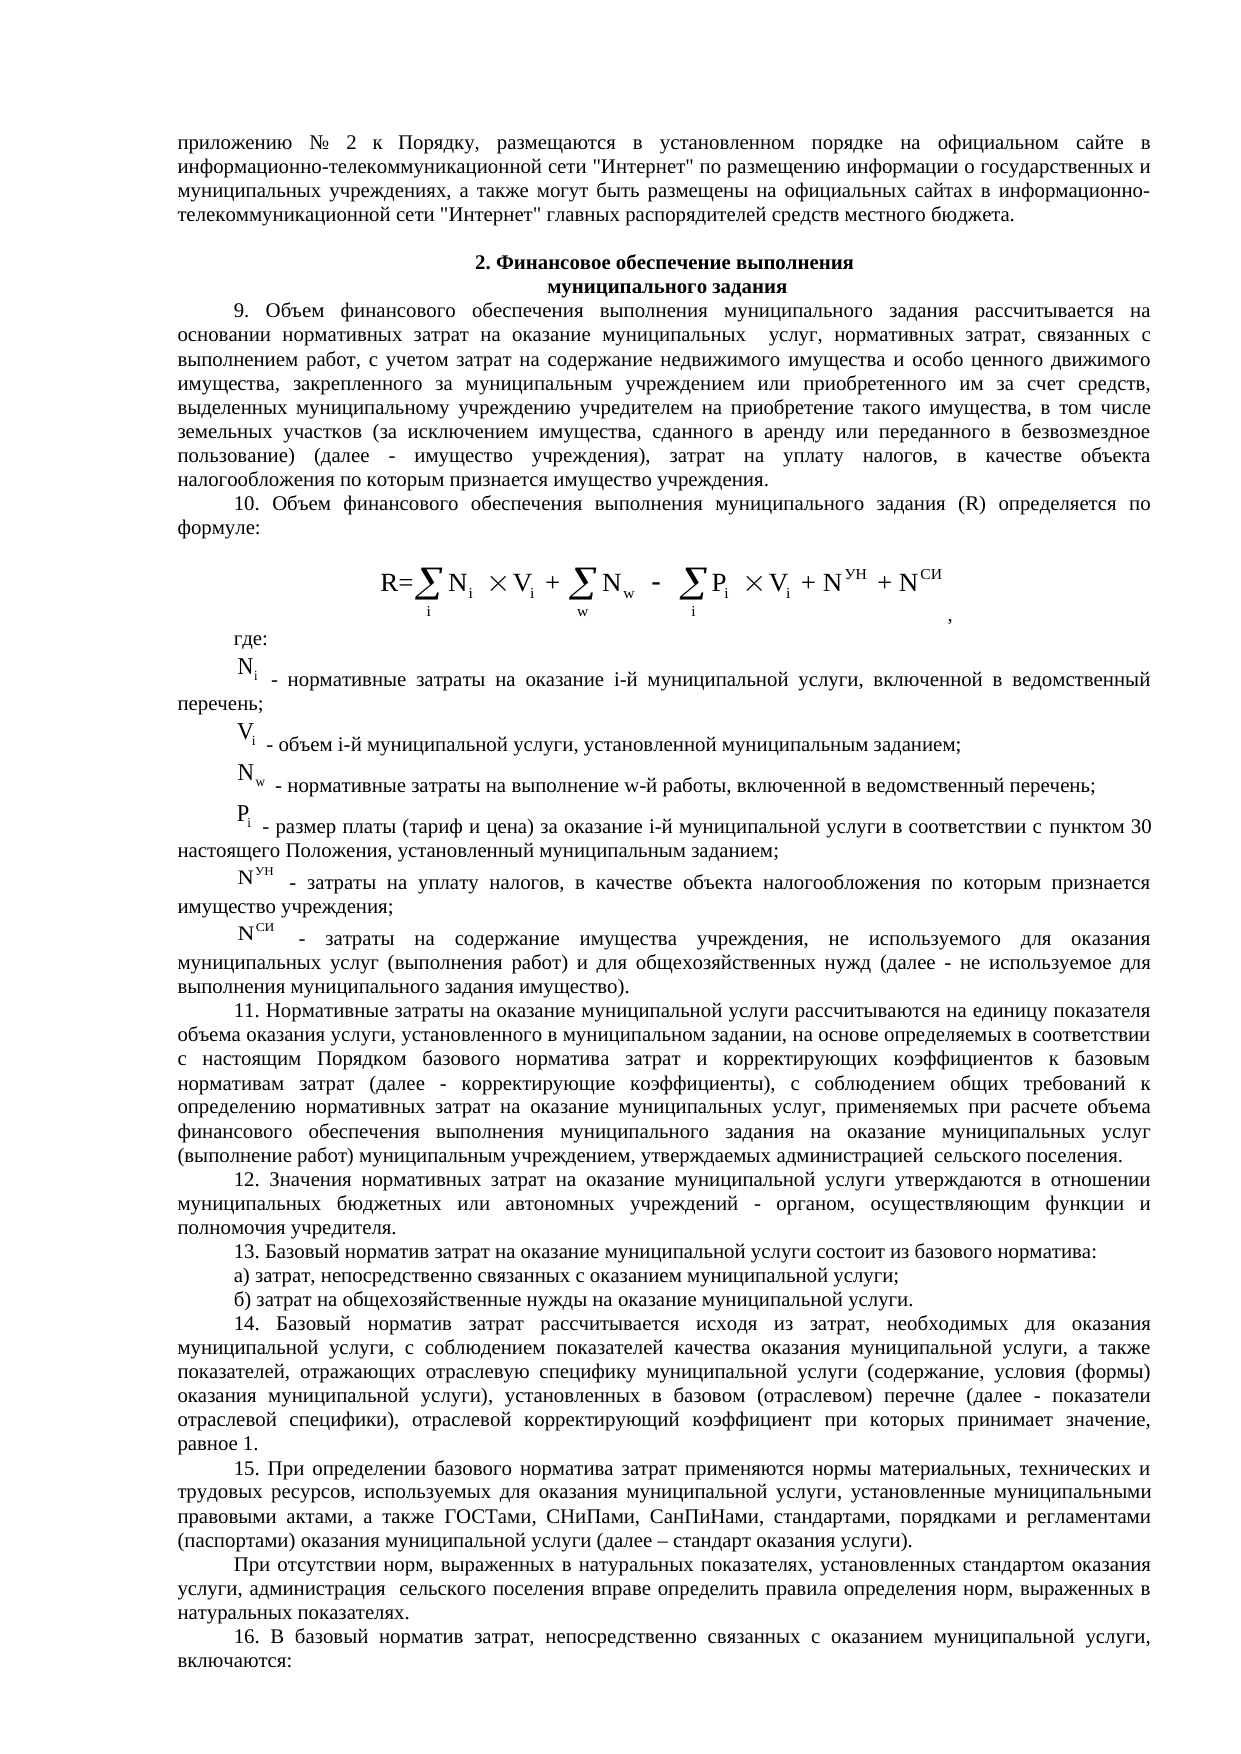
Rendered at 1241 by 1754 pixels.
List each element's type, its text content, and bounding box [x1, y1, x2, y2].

text - нормативные затраты на выполнение w-й работы, включенной в ведомственный перечень; [177, 756, 1152, 797]
text - затраты на уплату налогов, в качестве объекта налогообложения по которым признается имущество учреждения; [177, 862, 1152, 918]
text 14. Базовый норматив затрат рассчитывается исходя из затрат, необходимых для оказания муниципальной услуги, с соблюдением показателей качества оказания муниципальной услуги, а также показателей, отражающих отраслевую специфику муниципальной услуги (содержание, условия (формы) оказания муниципальной услуги), установленных в базовом (отраслевом) перечне (далее - показатели отраслевой специфики), отраслевой корректирующий коэффициент при которых принимает значение, равное 1. [177, 1311, 1152, 1455]
text - затраты на содержание имущества учреждения, не используемого для оказания муниципальных услуг (выполнения работ) и для общехозяйственных нужд (далее - не используемое для выполнения муниципального задания имущество). [177, 918, 1152, 998]
text а) затрат, непосредственно связанных с оказанием муниципальной услуги; [177, 1263, 1152, 1287]
text б) затрат на общехозяйственные нужды на оказание муниципальной услуги. [177, 1287, 1152, 1311]
text - объем i-й муниципальной услуги, установленной муниципальным заданием; [177, 715, 1152, 756]
text 2. Финансовое обеспечение выполнения [177, 250, 1152, 274]
text - размер платы (тариф и цена) за оказание i-й муниципальной услуги в соответствии с пунктом 30 настоящего Положения, установленный муниципальным заданием; [177, 797, 1152, 862]
text 11. Нормативные затраты на оказание муниципальной услуги рассчитываются на единицу показателя объема оказания услуги, установленного в муниципальном задании, на основе определяемых в соответствии с настоящим Порядком базового норматива затрат и корректирующих коэффициентов к базовым нормативам затрат (далее - корректирующие коэффициенты), с соблюдением общих требований к определению нормативных затрат на оказание муниципальных услуг, применяемых при расчете объема финансового обеспечения выполнения муниципального задания на оказание муниципальных услуг (выполнение работ) муниципальным учреждением, утверждаемых администрацией сельского поселения. [177, 998, 1152, 1167]
text 16. В базовый норматив затрат, непосредственно связанных с оказанием муниципальной услуги, включаются: [177, 1624, 1152, 1672]
text муниципального задания [177, 274, 1152, 298]
text 15. При определении базового норматива затрат применяются нормы материальных, технических и трудовых ресурсов, используемых для оказания муниципальной услуги, установленные муниципальными правовыми актами, а также ГОСТами, СНиПами, СанПиНами, стандартами, порядками и регламентами (паспортами) оказания муниципальной услуги (далее – стандарт оказания услуги). [177, 1455, 1152, 1552]
text 10. Объем финансового обеспечения выполнения муниципального задания (R) определяется по формуле: [177, 491, 1152, 539]
text 13. Базовый норматив затрат на оказание муниципальной услуги состоит из базового норматива: [177, 1239, 1152, 1263]
text 9. Объем финансового обеспечения выполнения муниципального задания рассчитывается на основании нормативных затрат на оказание муниципальных услуг, нормативных затрат, связанных с выполнением работ, с учетом затрат на содержание недвижимого имущества и особо ценного движимого имущества, закрепленного за муниципальным учреждением или приобретенного им за счет средств, выделенных муниципальному учреждению учредителем на приобретение такого имущества, в том числе земельных участков (за исключением имущества, сданного в аренду или переданного в безвозмездное пользование) (далее - имущество учреждения), затрат на уплату налогов, в качестве объекта налогообложения по которым признается имущество учреждения. [177, 298, 1152, 491]
text где: [177, 626, 1152, 650]
text При отсутствии норм, выраженных в натуральных показателях, установленных стандартом оказания услуги, администрация сельского поселения вправе определить правила определения норм, выраженных в натуральных показателях. [177, 1552, 1152, 1624]
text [177, 130, 1152, 226]
text 12. Значения нормативных затрат на оказание муниципальной услуги утверждаются в отношении муниципальных бюджетных или автономных учреждений - органом, осуществляющим функции и полномочия учредителя. [177, 1167, 1152, 1239]
text , [177, 563, 1152, 626]
text - нормативные затраты на оказание i-й муниципальной услуги, включенной в ведомственный перечень; [177, 650, 1152, 715]
